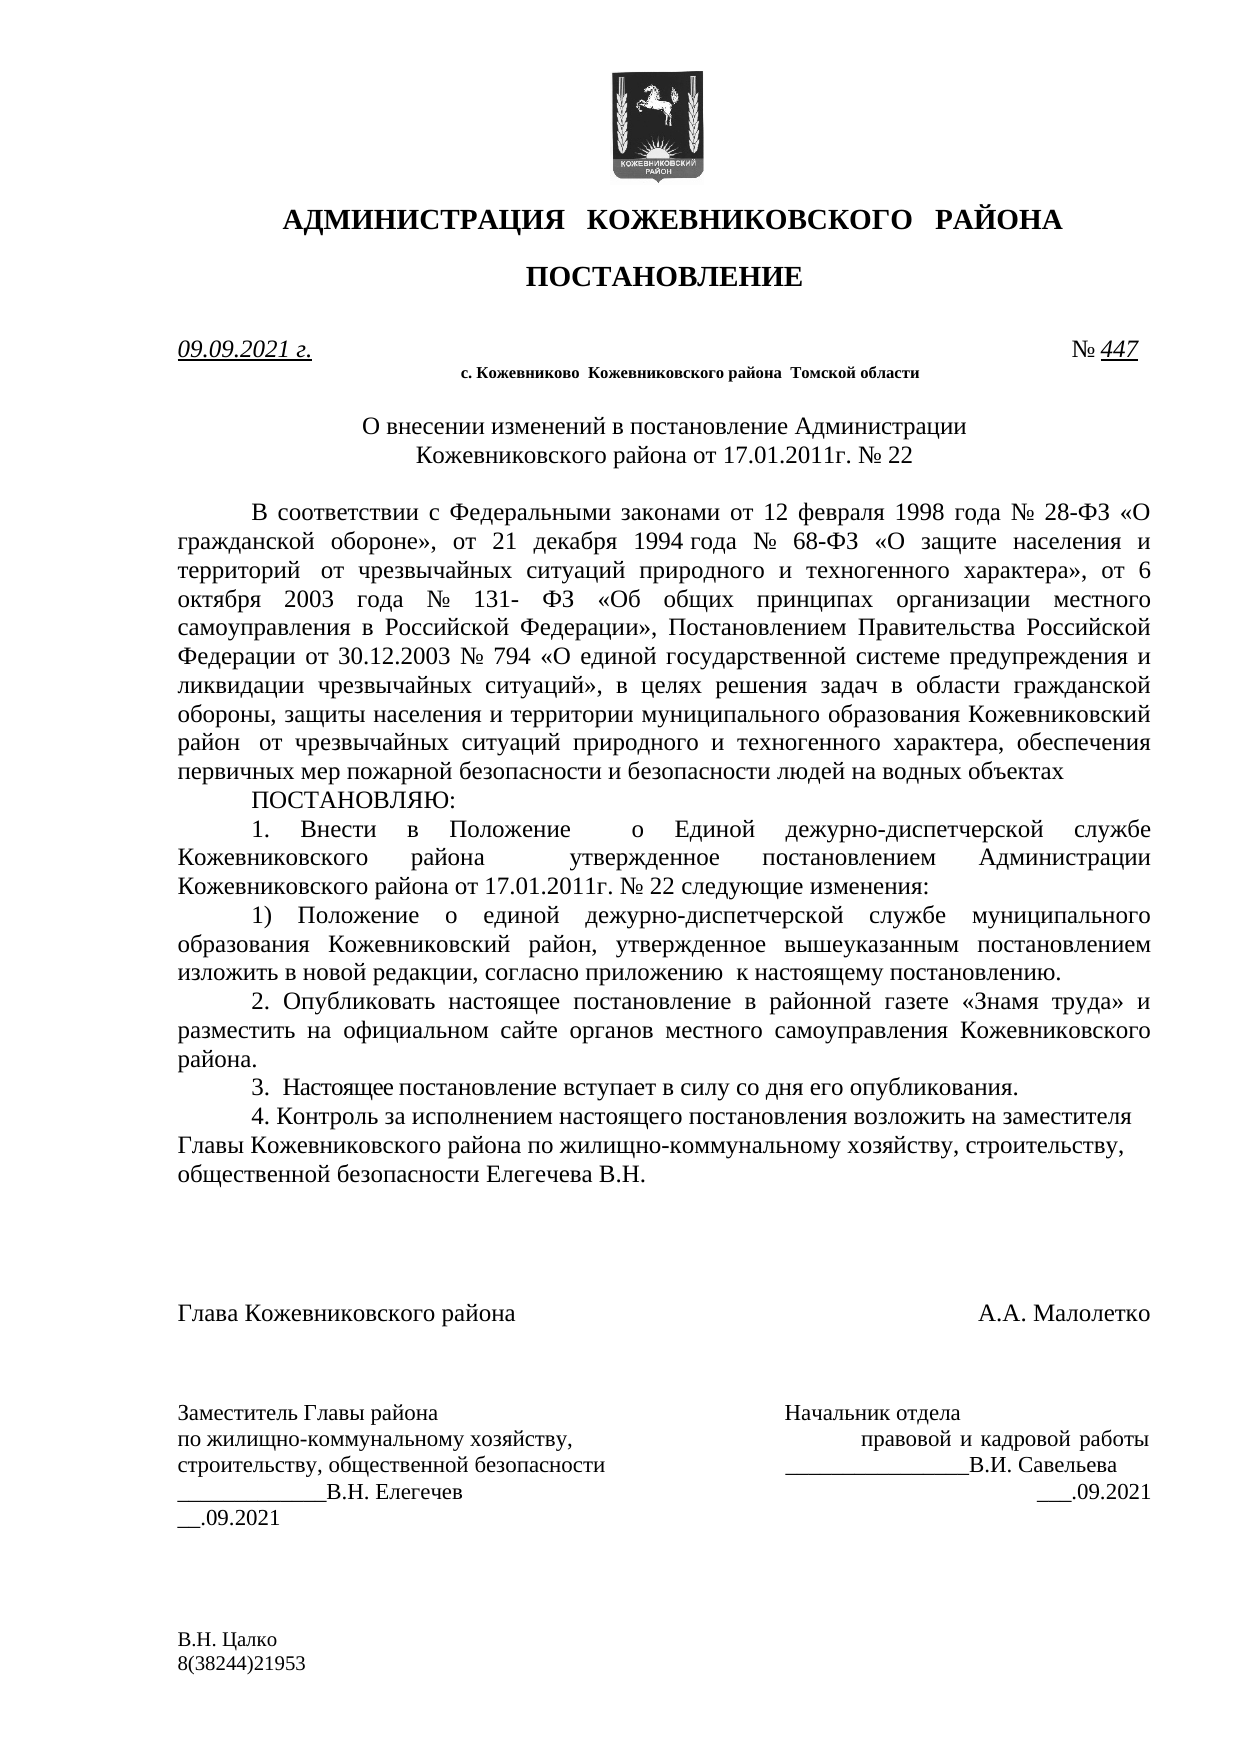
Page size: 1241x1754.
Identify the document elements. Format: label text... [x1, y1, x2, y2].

title 2. Опубликовать настоящее постановление в районной газете «Знамя труда» и разместить на официальном сайте органов местного самоуправления Кожевниковского района. [177, 986, 1152, 1072]
text 3. Настоящее постановление вступает в силу со дня его опубликования. [177, 1072, 1152, 1101]
subtitle 09.09.2021 г. № 447 [177, 334, 1231, 363]
title О внесении изменений в постановление Администрации [177, 411, 1152, 440]
text 1. Внести в Положение о Единой дежурно-диспетчерской службе Кожевниковского района утвержденное постановлением Администрации Кожевниковского района от 17.01.2011г. № 22 следующие изменения: [177, 814, 1152, 900]
text АДМИНИСТРАЦИЯ кожевниковского района [177, 209, 1152, 234]
text Глава Кожевниковского района А.А. Малолетко [177, 1298, 1152, 1326]
text ПОСТАНОВЛЯЮ: [177, 785, 1152, 814]
text 4. Контроль за исполнением настоящего постановления возложить на заместителя Главы Кожевниковского района по жилищно-коммунальному хозяйству, строительству, общественной безопасности Елегечева В.Н. [177, 1101, 1152, 1187]
picture [610, 71, 704, 185]
title Кожевниковского района от 17.01.2011г. № 22 [177, 440, 1152, 469]
text по жилищно-коммунальному хозяйству, правовой и кадровой работы строительству, общественной безопасности ________________В.И. Савельева [177, 1425, 1152, 1478]
text ПОСТАНОВЛЕНИЕ [177, 259, 1152, 293]
text В.Н. Цалко [177, 1627, 1152, 1651]
title 1) Положение о единой дежурно-диспетчерской службе муниципального образования Кожевниковский район, утвержденное вышеуказанным постановлением изложить в новой редакции, согласно приложению к настоящему постановлению. [177, 900, 1152, 986]
text _____________В.Н. Елегечев ___.09.2021 __.09.2021 [177, 1478, 1152, 1530]
text В соответствии с Федеральными законами от 12 февраля 1998 года № 28-ФЗ «О гражданской обороне», от 21 декабря 1994 года № 68-ФЗ «О защите населения и территорий от чрезвычайных ситуаций природного и техногенного характера», от 6 октября 2003 года № 131- ФЗ «Об общих принципах организации местного самоуправления в Российской Федерации», Постановлением Правительства Российской Федерации от 30.12.2003 № 794 «О единой государственной системе предупреждения и ликвидации чрезвычайных ситуаций», в целях решения задач в области гражданской обороны, защиты населения и территории муниципального образования Кожевниковский район от чрезвычайных ситуаций природного и техногенного характера, обеспечения первичных мер пожарной безопасности и безопасности людей на водных объектах [177, 497, 1152, 785]
subtitle с. Кожевниково Кожевниковского района Томской области [177, 363, 1231, 382]
text Заместитель Главы района Начальник отдела [177, 1399, 1152, 1425]
text 8(38244)21953 [177, 1651, 1152, 1675]
